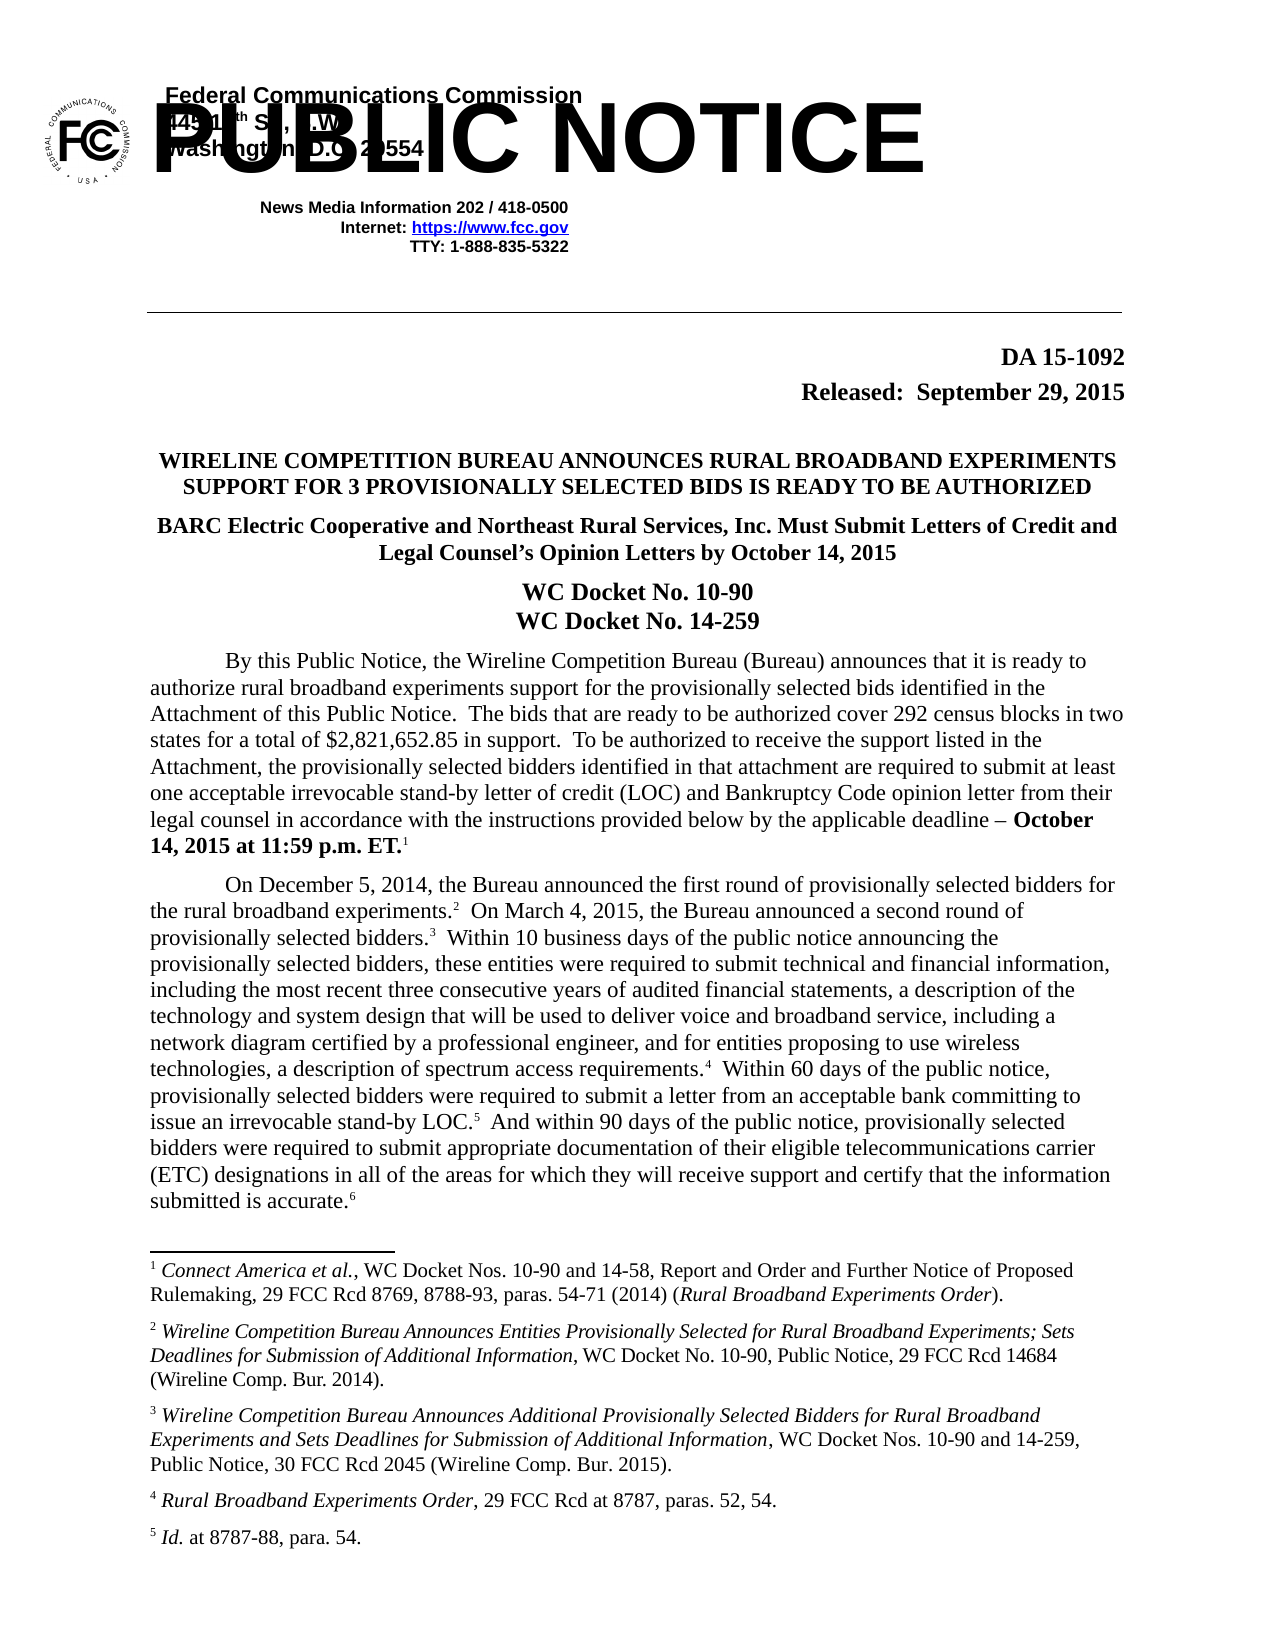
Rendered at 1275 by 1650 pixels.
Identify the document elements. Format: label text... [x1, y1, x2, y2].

text Released: September 29, 2015 [150, 377, 1125, 406]
text WC Docket No. 10-90 [150, 577, 1125, 606]
text On December 5, 2014, the Bureau announced the first round of provisionally selected bidders for the rural broadband experiments. On March 4, 2015, the Bureau announced a second round of provisionally selected bidders. Within 10 business days of the public notice announcing the provisionally selected bidders, these entities were required to submit technical and financial information, including the most recent three consecutive years of audited financial statements, a description of the technology and system design that will be used to deliver voice and broadband service, including a network diagram certified by a professional engineer, and for entities proposing to use wireless technologies, a description of spectrum access requirements. Within 60 days of the public notice, provisionally selected bidders were required to submit a letter from an acceptable bank committing to issue an irrevocable stand-by LOC. And within 90 days of the public notice, provisionally selected bidders were required to submit appropriate documentation of their eligible telecommunications carrier (ETC) designations in all of the areas for which they will receive support and certify that the information submitted is accurate. [150, 871, 1125, 1213]
text WIRELINE COMPETITION BUREAU ANNOUNCES RURAL BROADBAND EXPERIMENTS SUPPORT FOR 3 PROVISIONALLY SELECTED BIDS IS READY TO BE AUTHORIZED [150, 447, 1125, 500]
text WC Docket No. 14-259 [150, 606, 1125, 635]
text BARC Electric Cooperative and Northeast Rural Services, Inc. Must Submit Letters of Credit and Legal Counsel’s Opinion Letters by October 14, 2015 [150, 512, 1125, 565]
text DA 15-1092 [150, 342, 1125, 371]
text By this Public Notice, the Wireline Competition Bureau (Bureau) announces that it is ready to authorize rural broadband experiments support for the provisionally selected bids identified in the Attachment of this Public Notice. The bids that are ready to be authorized cover 292 census blocks in two states for a total of $2,821,652.85 in support. To be authorized to receive the support listed in the Attachment, the provisionally selected bidders identified in that attachment are required to submit at least one acceptable irrevocable stand-by letter of credit (LOC) and Bankruptcy Code opinion letter from their legal counsel in accordance with the instructions provided below by the applicable deadline – October 14, 2015 at 11:59 p.m. ET. [150, 647, 1125, 858]
